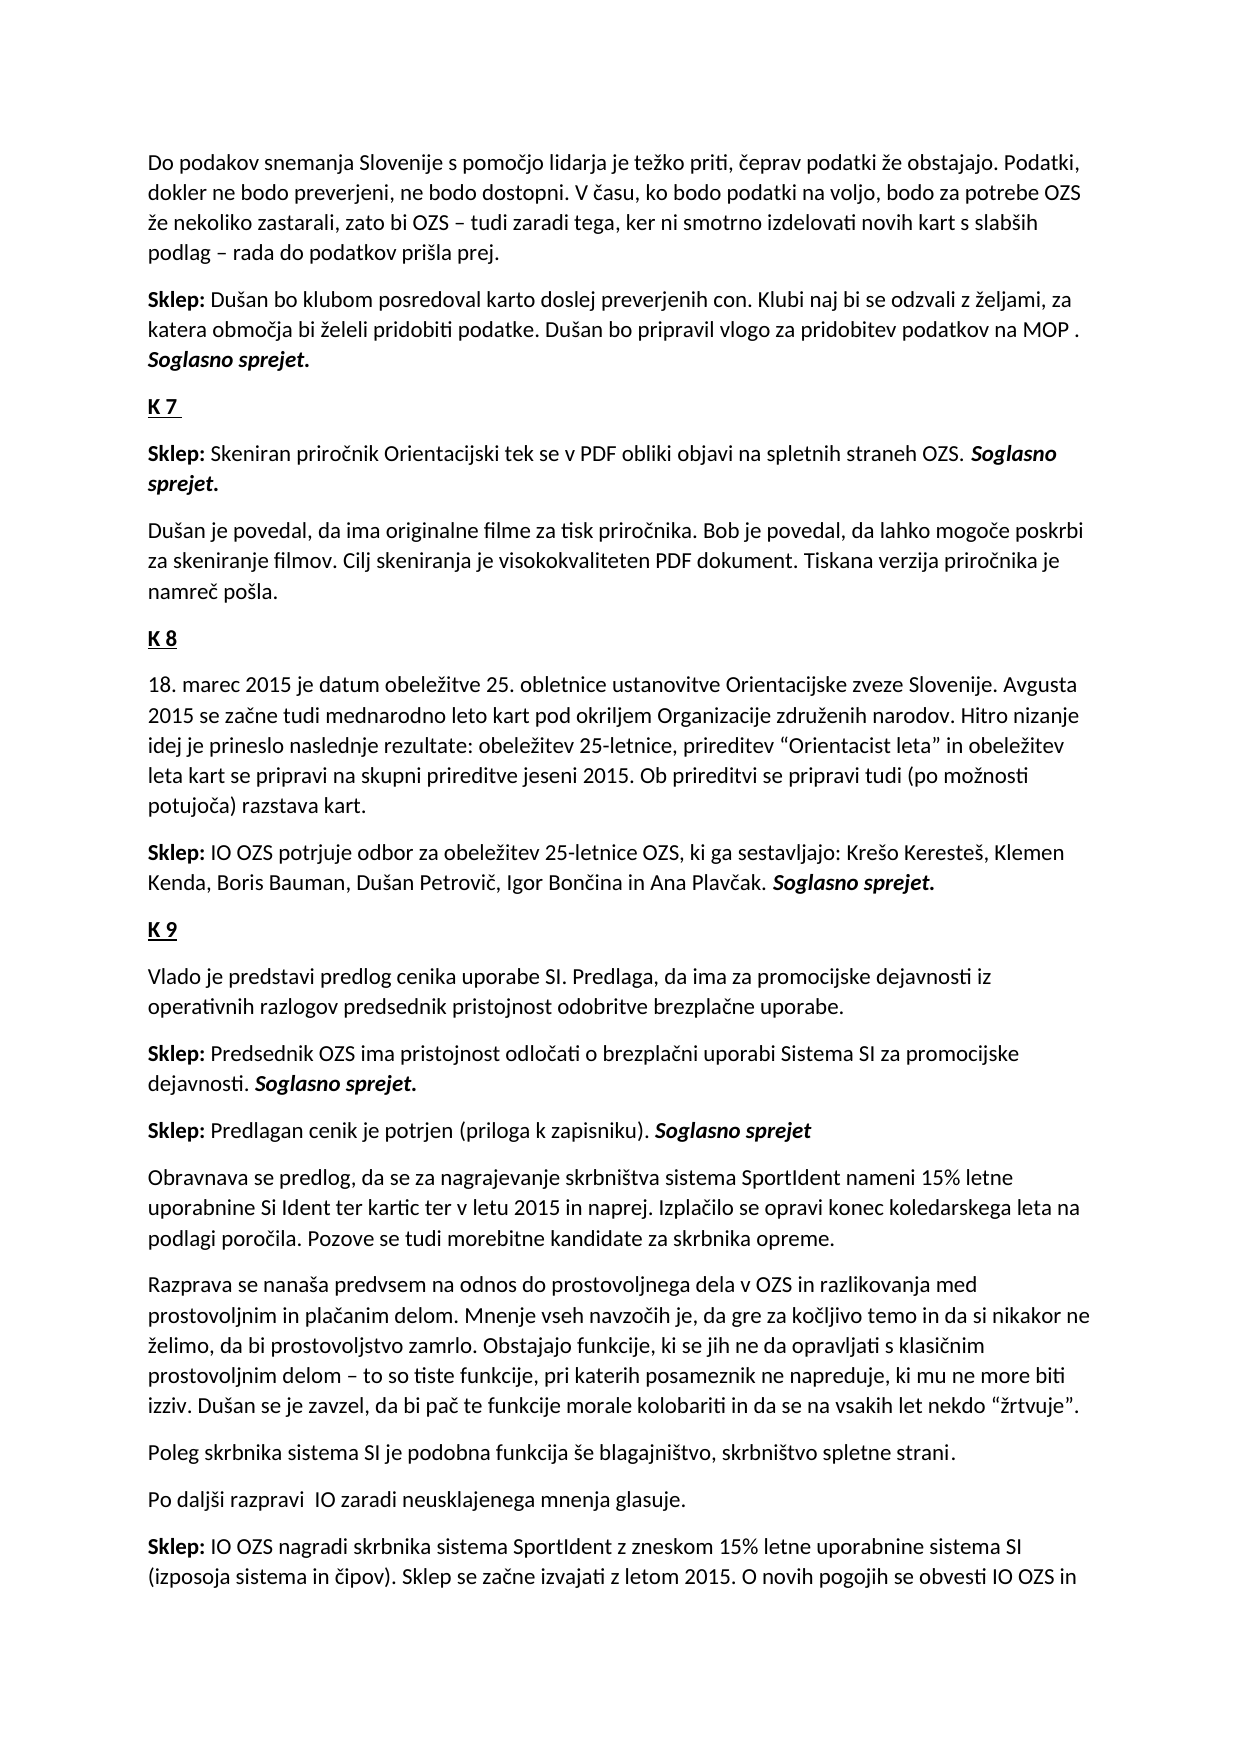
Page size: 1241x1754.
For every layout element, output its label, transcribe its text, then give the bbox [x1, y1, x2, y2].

text Sklep: Dušan bo klubom posredoval karto doslej preverjenih con. Klubi naj bi se odzvali z željami, za katera območja bi želeli pridobiti podatke. Dušan bo pripravil vlogo za pridobitev podatkov na MOP . Soglasno sprejet. [148, 285, 1093, 373]
text K 7 [148, 392, 1093, 420]
text Dušan je povedal, da ima originalne filme za tisk priročnika. Bob je povedal, da lahko mogoče poskrbi za skeniranje filmov. Cilj skeniranja je visokokvaliteten PDF dokument. Tiskana verzija priročnika je namreč pošla. [148, 516, 1093, 605]
text K 9 [148, 915, 1093, 943]
text Sklep: IO OZS potrjuje odbor za obeležitev 25-letnice OZS, ki ga sestavljajo: Krešo Keresteš, Klemen Kenda, Boris Bauman, Dušan Petrovič, Igor Bončina in Ana Plavčak. Soglasno sprejet. [148, 838, 1093, 896]
text 18. marec 2015 je datum obeležitve 25. obletnice ustanovitve Orientacijske zveze Slovenije. Avgusta 2015 se začne tudi mednarodno leto kart pod okriljem Organizacije združenih narodov. Hitro nizanje idej je prineslo naslednje rezultate: obeležitev 25-letnice, prireditev “Orientacist leta” in obeležitev leta kart se pripravi na skupni prireditve jeseni 2015. Ob prireditvi se pripravi tudi (po možnosti potujoča) razstava kart. [148, 671, 1093, 819]
text Sklep: Predsednik OZS ima pristojnost odločati o brezplačni uporabi Sistema SI za promocijske dejavnosti. Soglasno sprejet. [148, 1039, 1093, 1097]
text Obravnava se predlog, da se za nagrajevanje skrbništva sistema SportIdent nameni 15% letne uporabnine Si Ident ter kartic ter v letu 2015 in naprej. Izplačilo se opravi konec koledarskega leta na podlagi poročila. Pozove se tudi morebitne kandidate za skrbnika opreme. [148, 1163, 1093, 1252]
text K 8 [148, 624, 1093, 652]
text Poleg skrbnika sistema SI je podobna funkcija še blagajništvo, skrbništvo spletne strani. [148, 1438, 1093, 1466]
text Sklep: Skeniran priročnik Orientacijski tek se v PDF obliki objavi na spletnih straneh OZS. Soglasno sprejet. [148, 439, 1093, 497]
text Vlado je predstavi predlog cenika uporabe SI. Predlaga, da ima za promocijske dejavnosti iz operativnih razlogov predsednik pristojnost odobritve brezplačne uporabe. [148, 962, 1093, 1020]
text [148, 1532, 1093, 1590]
text Razprava se nanaša predvsem na odnos do prostovoljnega dela v OZS in razlikovanja med prostovoljnim in plačanim delom. Mnenje vseh navzočih je, da gre za kočljivo temo in da si nikakor ne želimo, da bi prostovoljstvo zamrlo. Obstajajo funkcije, ki se jih ne da opravljati s klasičnim prostovoljnim delom – to so tiste funkcije, pri katerih posameznik ne napreduje, ki mu ne more biti izziv. Dušan se je zavzel, da bi pač te funkcije morale kolobariti in da se na vsakih let nekdo “žrtvuje”. [148, 1271, 1093, 1419]
text Po daljši razpravi IO zaradi neusklajenega mnenja glasuje. [148, 1485, 1093, 1513]
text Do podakov snemanja Slovenije s pomočjo lidarja je težko priti, čeprav podatki že obstajajo. Podatki, dokler ne bodo preverjeni, ne bodo dostopni. V času, ko bodo podatki na voljo, bodo za potrebe OZS že nekoliko zastarali, zato bi OZS – tudi zaradi tega, ker ni smotrno izdelovati novih kart s slabših podlag – rada do podatkov prišla prej. [148, 148, 1093, 266]
text Sklep: Predlagan cenik je potrjen (priloga k zapisniku). Soglasno sprejet [148, 1116, 1093, 1144]
